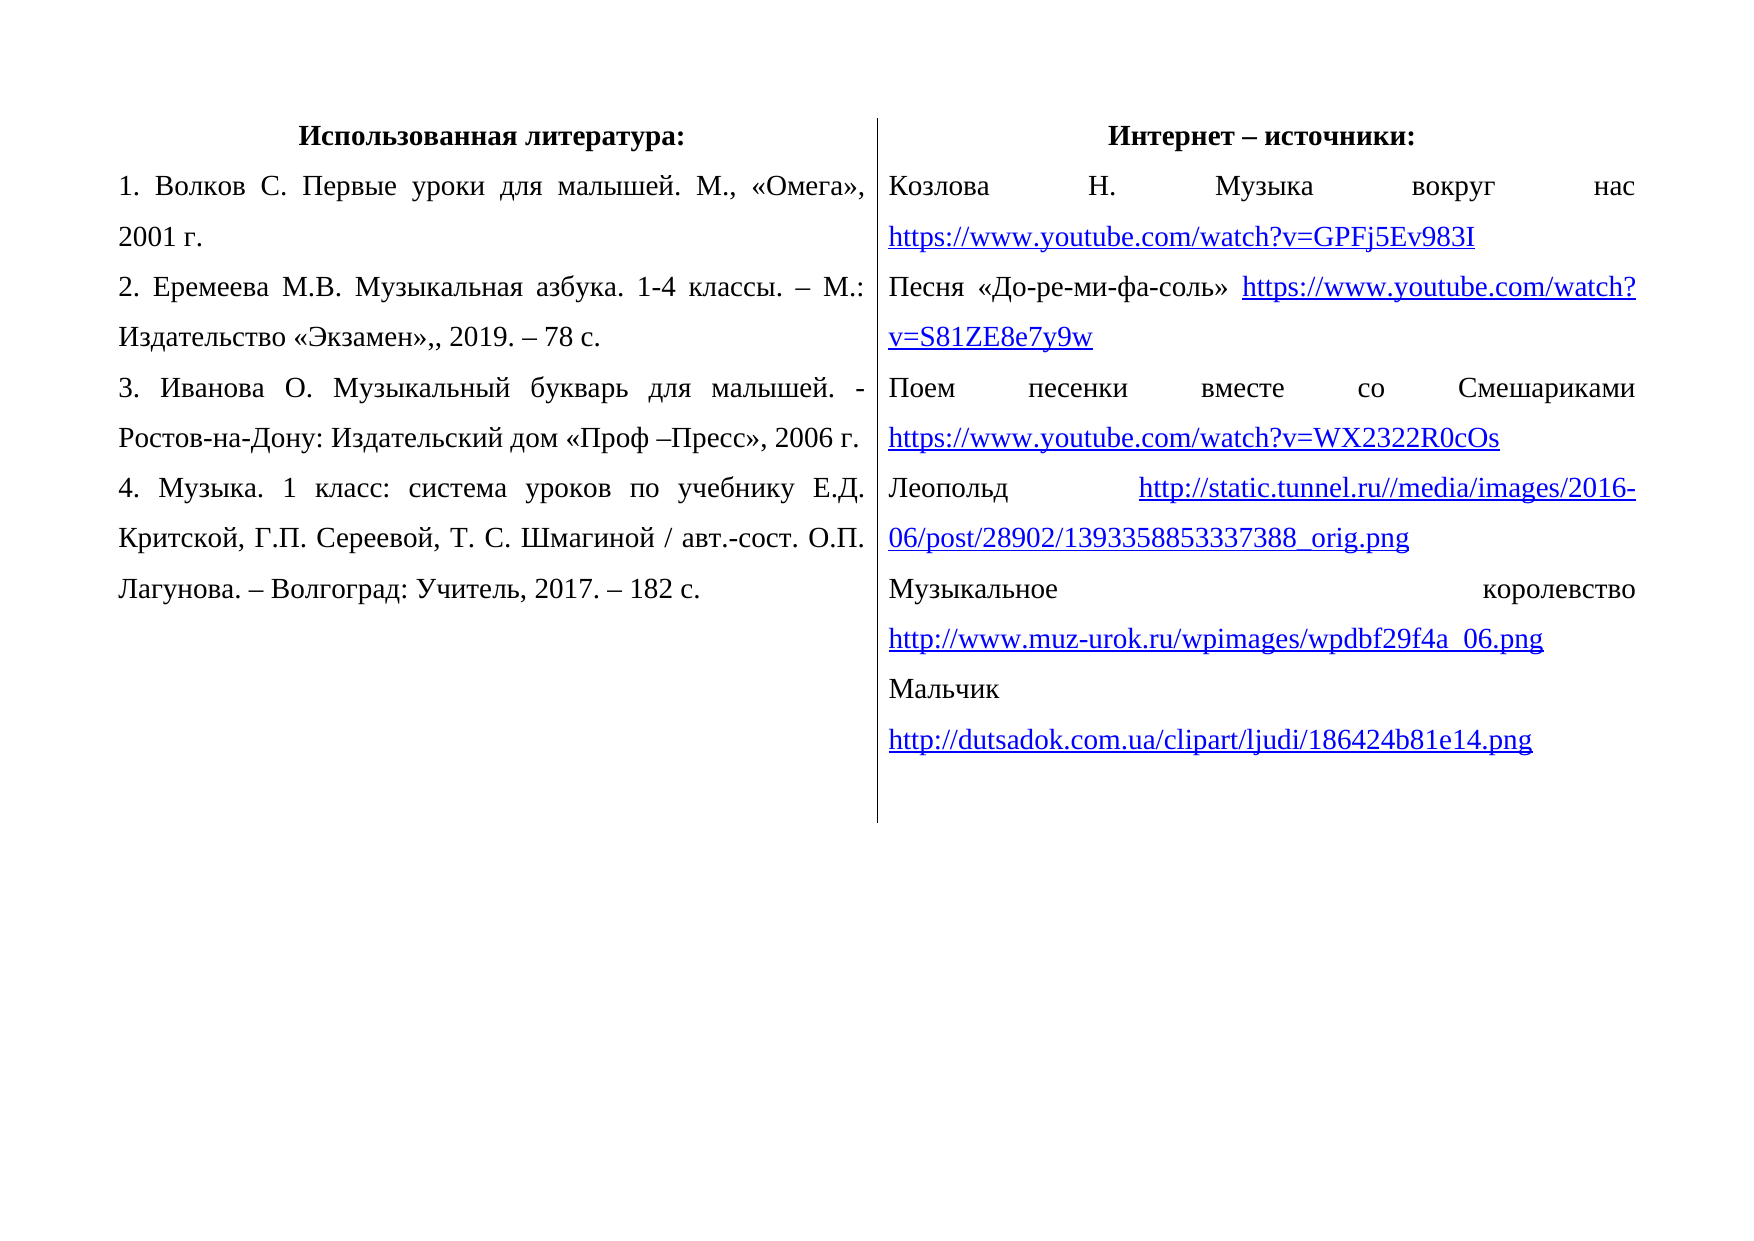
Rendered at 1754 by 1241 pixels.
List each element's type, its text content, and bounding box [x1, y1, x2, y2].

table_cell Использованная литература: 1. Волков С. Первые уроки для малышей. М., «Омега», 2001 г. 2. Еремеева М.В. Музыкальная азбука. 1-4 классы. – М.: Издательство «Экзамен»,, 2019. – 78 с. 3. Иванова О. Музыкальный букварь для малышей. -Ростов-на-Дону: Издательский дом «Проф –Пресс», 2006 г. 4. Музыка. 1 класс: система уроков по учебнику Е.Д. Критской, Г.П. Сереевой, Т. С. Шмагиной / авт.-сост. О.П. Лагунова. – Волгоград: Учитель, 2017. – 182 с. [107, 118, 877, 822]
table_cell Интернет – источники: Козлова Н. Музыка вокруг нас https://www.youtube.com/watch?v=GPFj5Ev983I Песня «До-ре-ми-фа-соль» https://www.youtube.com/watch?v=S81ZE8e7y9w Поем песенки вместе со Смешариками https://www.youtube.com/watch?v=WX2322R0cOs Леопольд http://static.tunnel.ru//media/images/2016-06/post/28902/1393358853337388_orig.png Музыкальное королевство http://www.muz-urok.ru/wpimages/wpdbf29f4a_06.png Мальчик http://dutsadok.com.ua/clipart/ljudi/186424b81e14.png [878, 118, 1647, 822]
